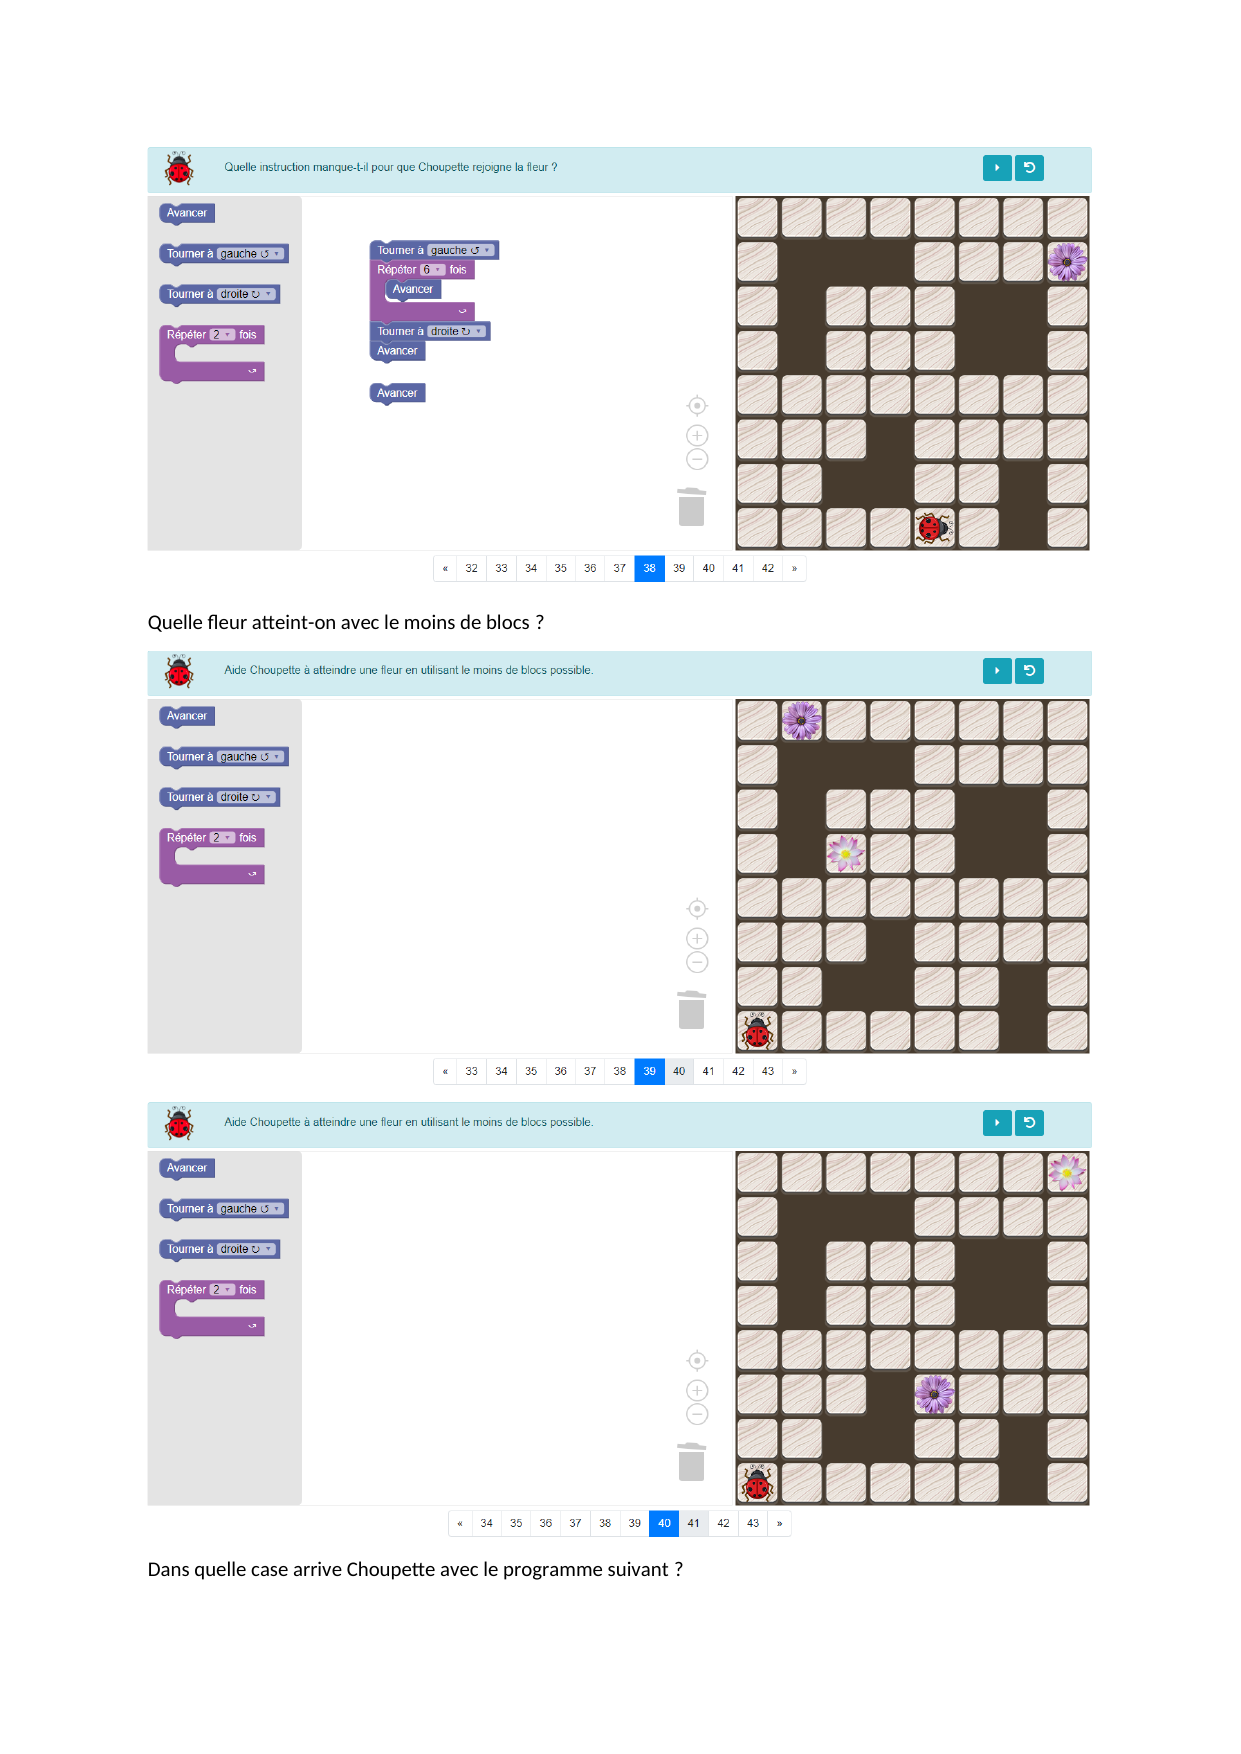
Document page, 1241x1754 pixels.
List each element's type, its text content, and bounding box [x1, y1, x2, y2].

picture [147, 651, 1092, 1100]
picture [147, 1102, 1092, 1553]
picture [147, 147, 1092, 606]
text Dans quelle case arrive Choupette avec le programme suivant ? [148, 1557, 1093, 1582]
text Quelle fleur atteint-on avec le moins de blocs ? [148, 609, 1093, 635]
